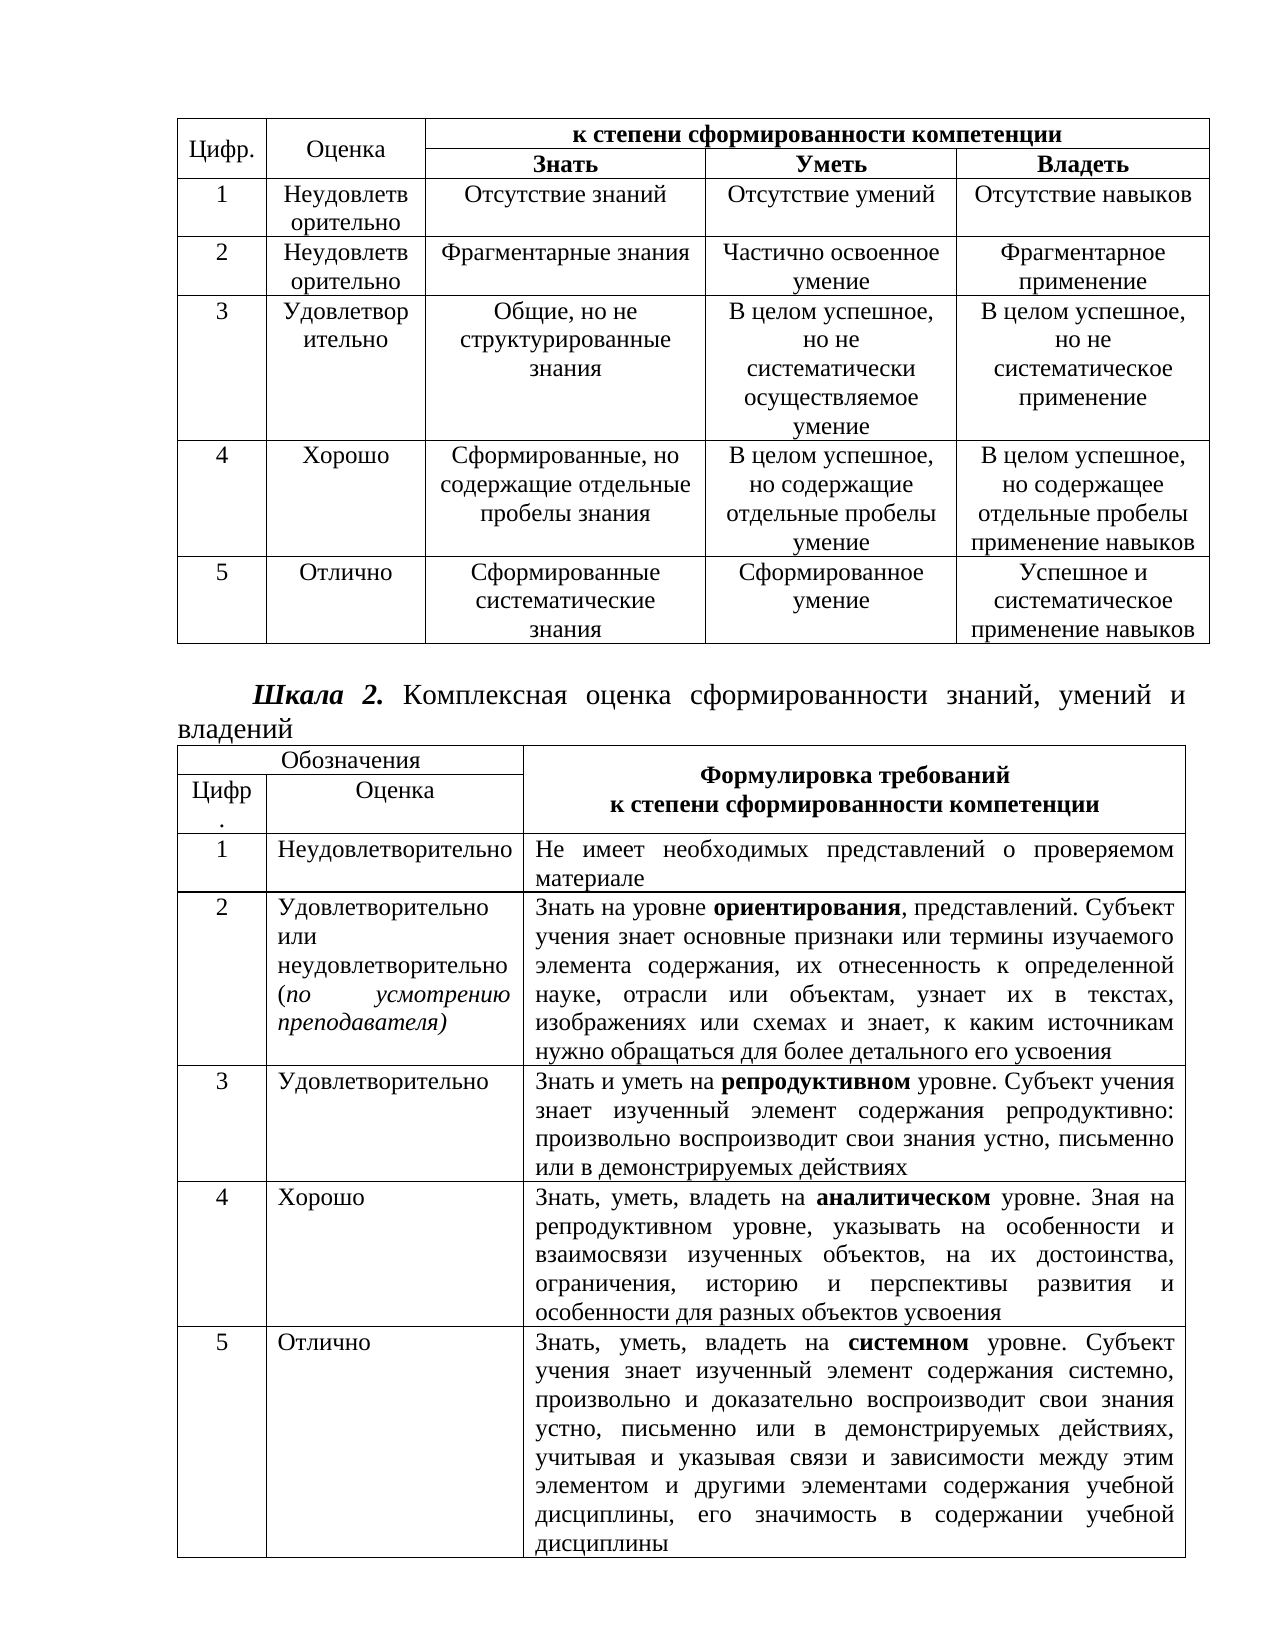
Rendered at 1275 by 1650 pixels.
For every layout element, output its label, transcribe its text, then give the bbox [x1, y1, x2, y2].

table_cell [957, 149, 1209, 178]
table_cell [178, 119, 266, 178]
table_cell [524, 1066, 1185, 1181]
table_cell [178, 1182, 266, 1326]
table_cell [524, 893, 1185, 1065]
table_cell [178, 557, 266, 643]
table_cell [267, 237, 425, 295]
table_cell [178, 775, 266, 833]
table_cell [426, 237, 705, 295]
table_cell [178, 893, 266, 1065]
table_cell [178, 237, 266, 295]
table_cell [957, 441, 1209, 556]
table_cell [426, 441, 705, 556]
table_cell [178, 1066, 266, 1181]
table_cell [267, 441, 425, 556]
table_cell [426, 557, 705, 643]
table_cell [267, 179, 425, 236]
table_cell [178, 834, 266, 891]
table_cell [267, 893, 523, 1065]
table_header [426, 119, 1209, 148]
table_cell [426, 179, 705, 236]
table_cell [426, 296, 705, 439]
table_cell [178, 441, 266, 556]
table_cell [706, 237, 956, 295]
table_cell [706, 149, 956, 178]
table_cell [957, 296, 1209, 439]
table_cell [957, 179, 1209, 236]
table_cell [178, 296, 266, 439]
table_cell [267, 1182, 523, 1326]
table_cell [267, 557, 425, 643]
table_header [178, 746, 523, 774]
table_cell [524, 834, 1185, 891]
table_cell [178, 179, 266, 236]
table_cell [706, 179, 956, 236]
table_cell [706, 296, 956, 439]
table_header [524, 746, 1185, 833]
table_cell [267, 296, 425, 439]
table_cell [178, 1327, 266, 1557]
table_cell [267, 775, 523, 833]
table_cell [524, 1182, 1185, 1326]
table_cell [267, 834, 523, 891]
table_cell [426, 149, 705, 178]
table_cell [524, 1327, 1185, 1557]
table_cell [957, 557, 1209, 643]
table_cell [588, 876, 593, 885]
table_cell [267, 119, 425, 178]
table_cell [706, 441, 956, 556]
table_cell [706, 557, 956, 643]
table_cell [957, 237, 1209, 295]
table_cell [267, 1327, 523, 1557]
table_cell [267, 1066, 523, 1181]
text Шкала 2. Комплексная оценка сформированности знаний, умений и владений [177, 677, 1186, 744]
